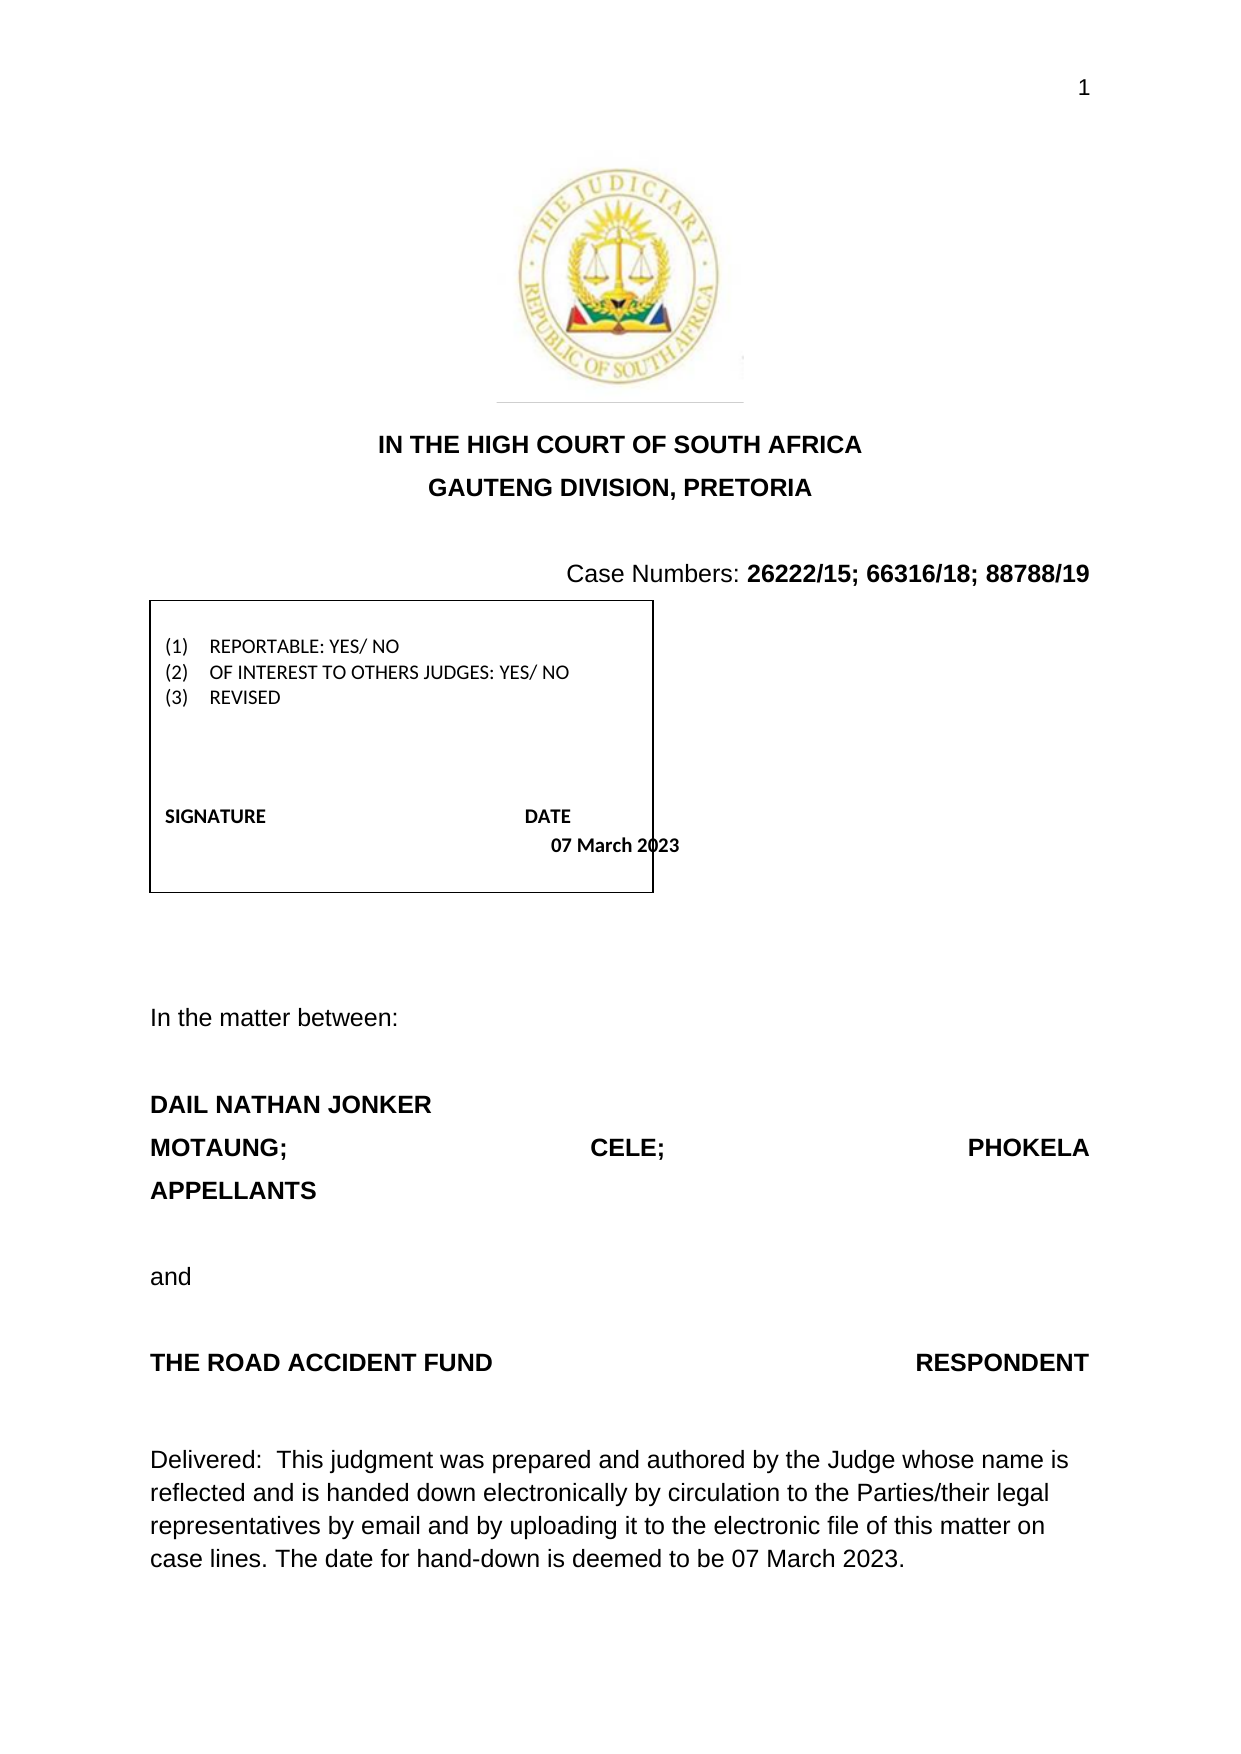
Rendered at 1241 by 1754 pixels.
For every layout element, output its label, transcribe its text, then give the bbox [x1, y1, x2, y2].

picture [496, 150, 744, 416]
text GAUTENG DIVISION, PRETORIA [150, 473, 1090, 501]
list Case Numbers: 26222/15; 66316/18; 88788/19 [150, 559, 1090, 588]
text Delivered: This judgment was prepared and authored by the Judge whose name is reflected and is handed down electronically by circulation to the Parties/their legal representatives by email and by uploading it to the electronic file of this matter on case lines. The date for hand-down is deemed to be 07 March 2023. [150, 1445, 1090, 1573]
text and [150, 1262, 1090, 1291]
text In the matter between: [150, 1003, 1090, 1032]
text THE ROAD ACCIDENT FUND RESPONDENT [150, 1348, 1090, 1377]
text IN THE HIGH COURT OF SOUTH AFRICA [150, 429, 1090, 458]
text DAIL NATHAN JONKER MOTAUNG; CELE; PHOKELA APPELLANTS [150, 1089, 1090, 1204]
